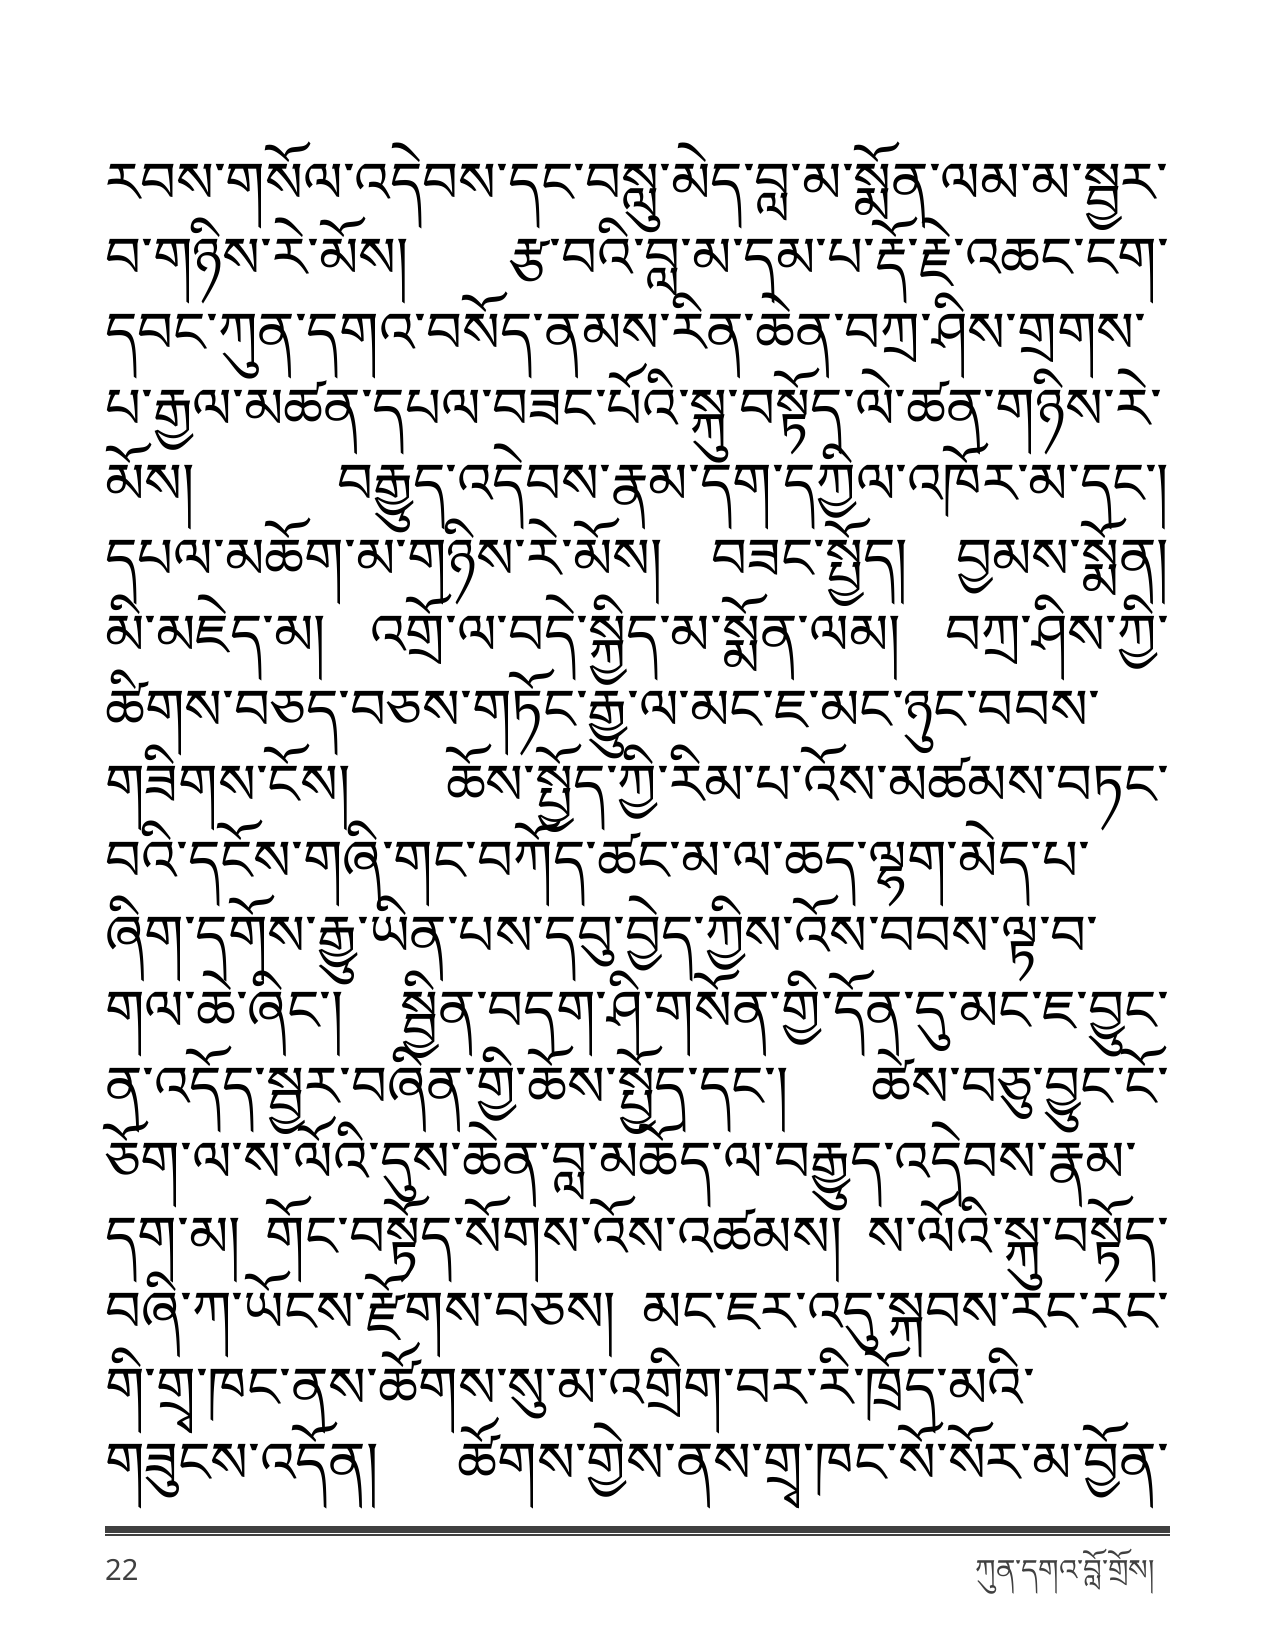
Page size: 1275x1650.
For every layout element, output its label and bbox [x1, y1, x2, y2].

text [105, 150, 1170, 1496]
